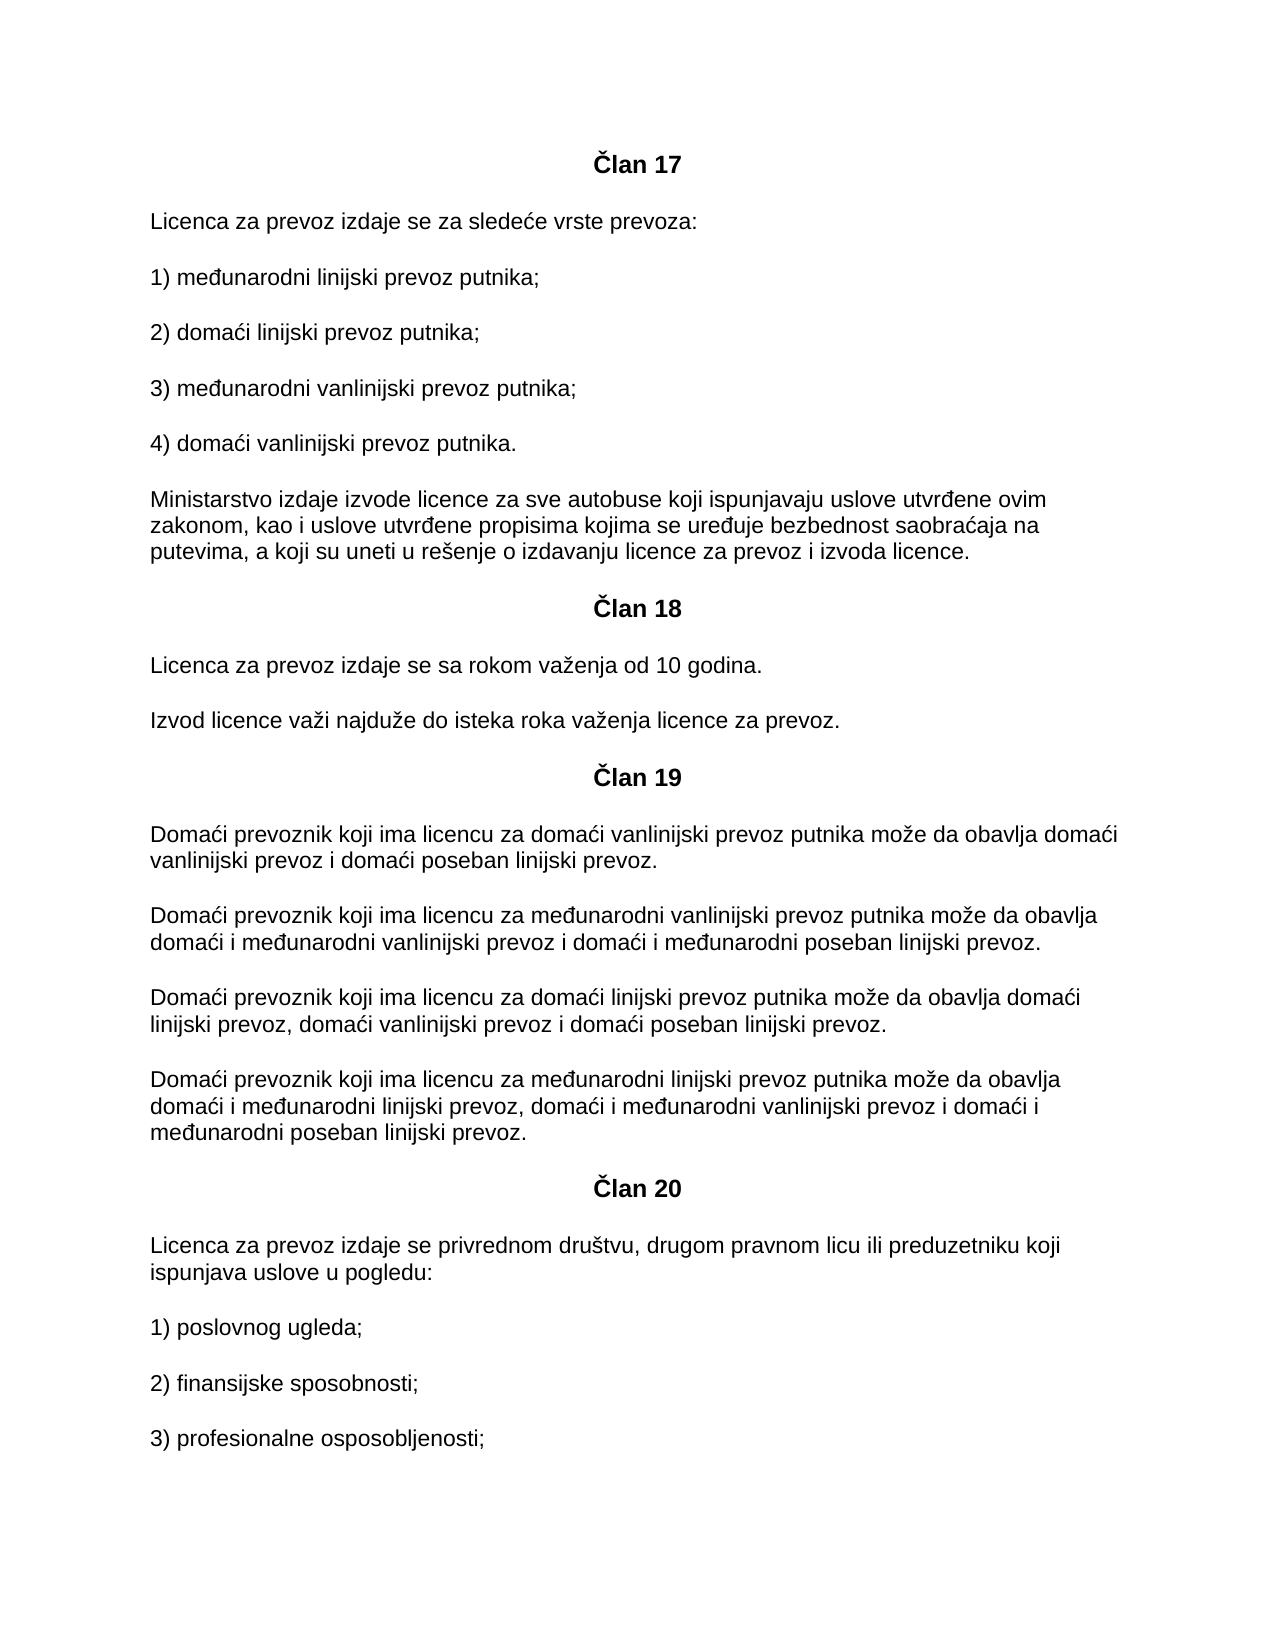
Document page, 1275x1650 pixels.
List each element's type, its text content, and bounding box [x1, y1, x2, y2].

text Licenca za prevoz izdaje se za sledeće vrste prevoza: [150, 208, 1125, 234]
text 3) profesionalne osposobljenosti; [150, 1425, 1125, 1452]
text Izvod licence važi najduže do isteka roka važenja licence za prevoz. [150, 707, 1125, 733]
text 1) poslovnog ugleda; [150, 1314, 1125, 1341]
text 4) domaći vanlinijski prevoz putnika. [150, 430, 1125, 456]
text Član 17 [150, 150, 1125, 179]
text Domaći prevoznik koji ima licencu za međunarodni linijski prevoz putnika može da obavlja domaći i međunarodni linijski prevoz, domaći i međunarodni vanlinijski prevoz i domaći i međunarodni poseban linijski prevoz. [150, 1066, 1125, 1145]
text Ministarstvo izdaje izvode licence za sve autobuse koji ispunjavaju uslove utvrđene ovim zakonom, kao i uslove utvrđene propisima kojima se uređuje bezbednost saobraćaja na putevima, a koji su uneti u rešenje o izdavanju licence za prevoz i izvoda licence. [150, 486, 1125, 564]
text Licenca za prevoz izdaje se sa rokom važenja od 10 godina. [150, 652, 1125, 678]
text Licenca za prevoz izdaje se privrednom društvu, drugom pravnom licu ili preduzetniku koji ispunjava uslove u pogledu: [150, 1232, 1125, 1285]
text Član 20 [150, 1174, 1125, 1203]
text 2) finansijske sposobnosti; [150, 1370, 1125, 1396]
text 1) međunarodni linijski prevoz putnika; [150, 263, 1125, 290]
text Domaći prevoznik koji ima licencu za domaći linijski prevoz putnika može da obavlja domaći linijski prevoz, domaći vanlinijski prevoz i domaći poseban linijski prevoz. [150, 984, 1125, 1037]
text 2) domaći linijski prevoz putnika; [150, 319, 1125, 345]
text Član 18 [150, 594, 1125, 622]
text Član 19 [150, 763, 1125, 791]
text Domaći prevoznik koji ima licencu za domaći vanlinijski prevoz putnika može da obavlja domaći vanlinijski prevoz i domaći poseban linijski prevoz. [150, 821, 1125, 873]
text 3) međunarodni vanlinijski prevoz putnika; [150, 374, 1125, 401]
text Domaći prevoznik koji ima licencu za međunarodni vanlinijski prevoz putnika može da obavlja domaći i međunarodni vanlinijski prevoz i domaći i međunarodni poseban linijski prevoz. [150, 902, 1125, 955]
